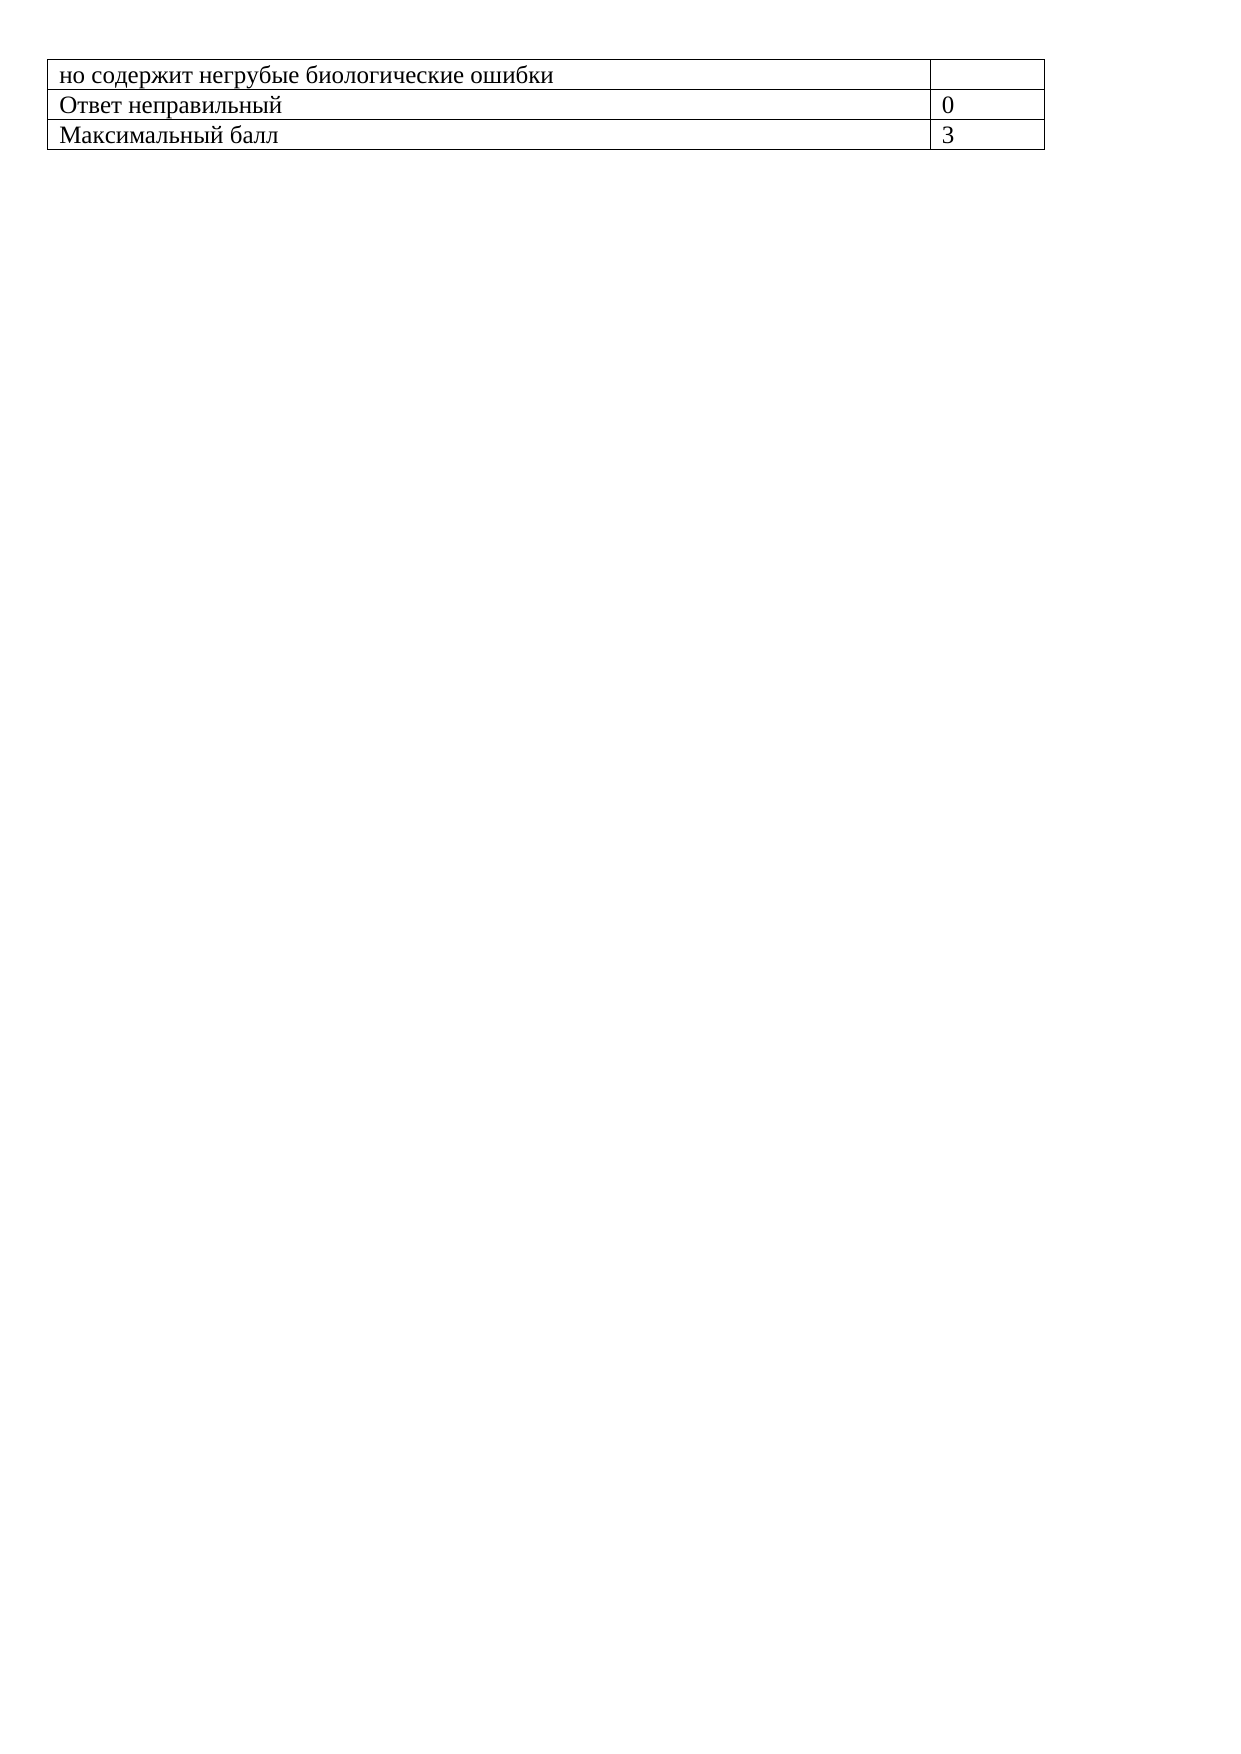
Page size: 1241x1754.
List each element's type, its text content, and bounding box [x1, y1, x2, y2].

table_cell Максимальный балл [48, 120, 930, 148]
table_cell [48, 60, 930, 89]
table_cell Ответ неправильный [48, 90, 930, 119]
table_cell 1 [931, 60, 1044, 89]
table_cell 0 [931, 90, 1044, 119]
table_cell 3 [931, 120, 1044, 148]
